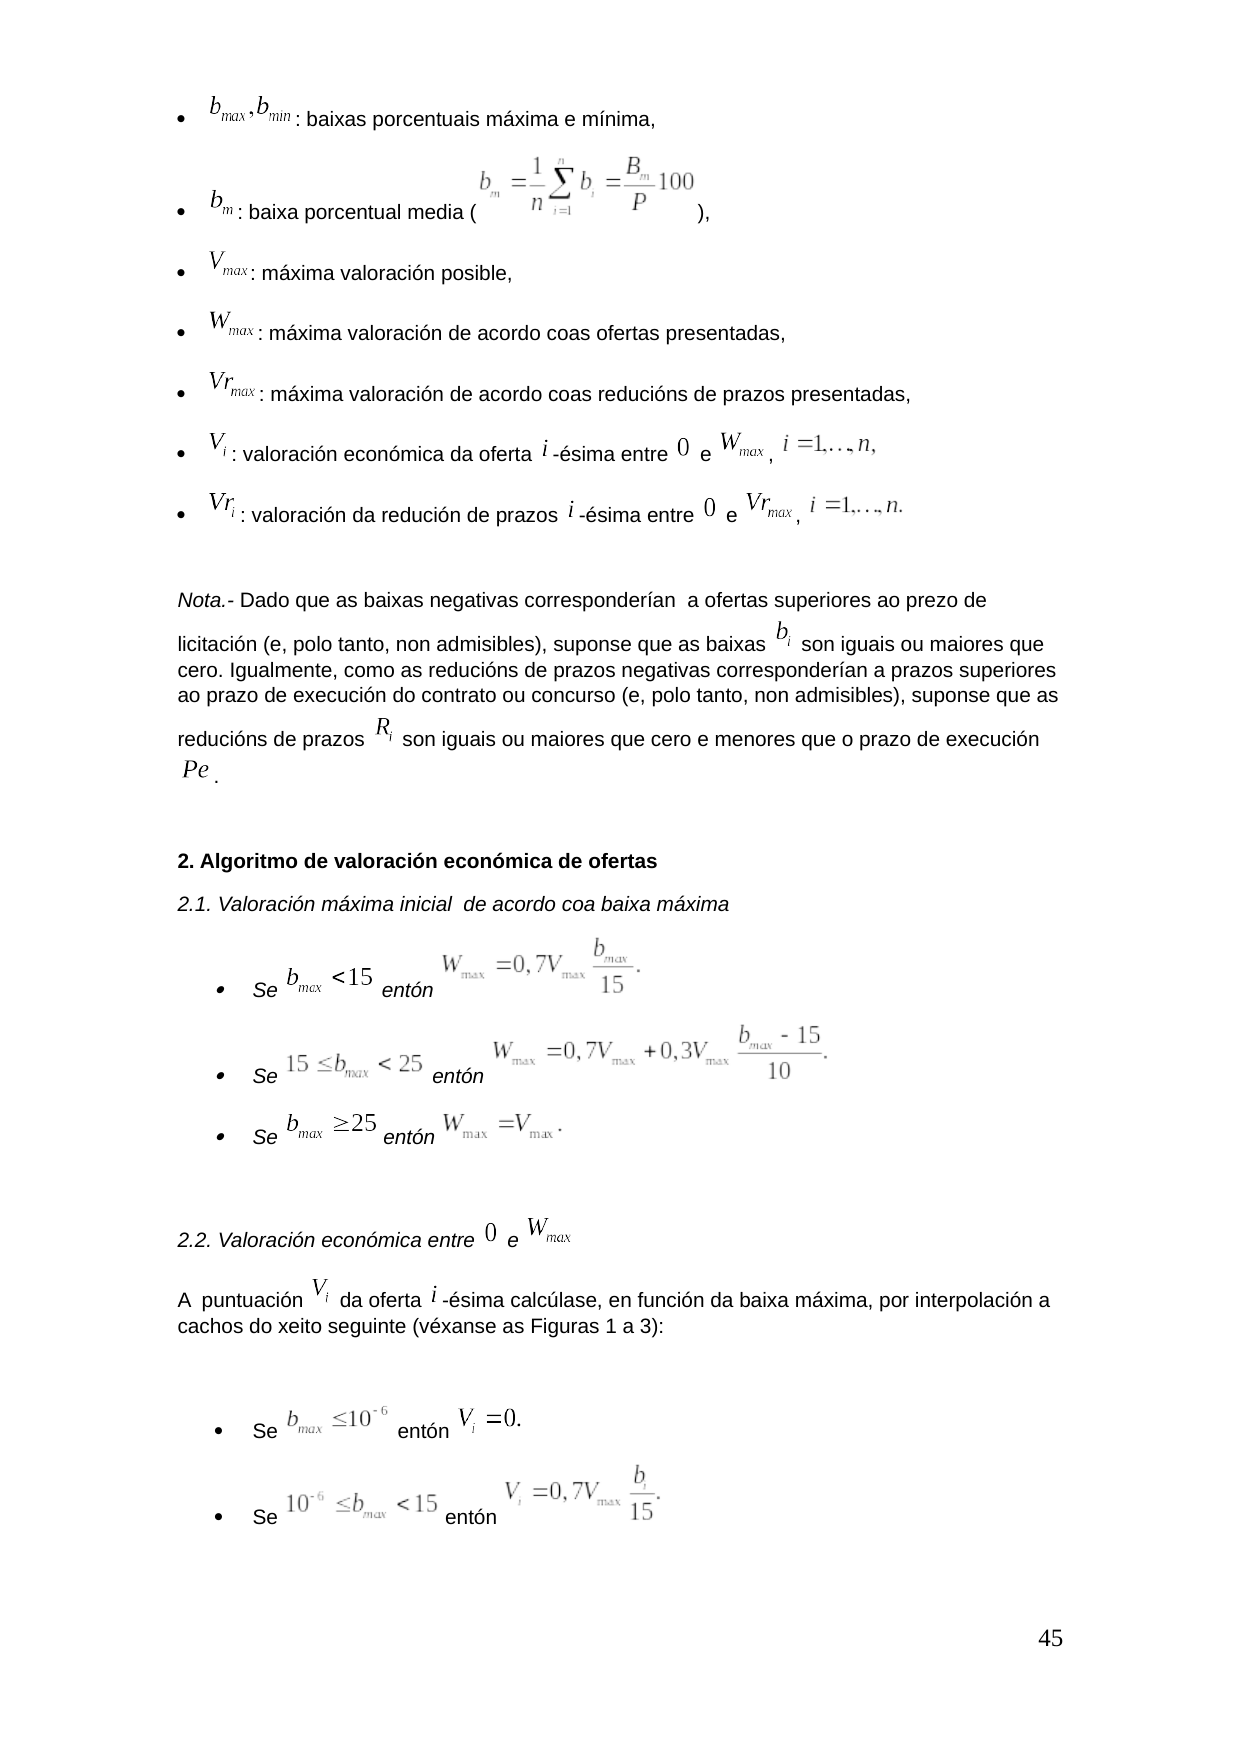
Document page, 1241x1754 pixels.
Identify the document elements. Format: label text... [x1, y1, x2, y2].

text A puntuación da oferta -ésima calcúlase, en función da baixa máxima, por interpolación a cachos do xeito seguinte (véxanse as Figuras 1 a 3): [177, 1270, 1063, 1338]
list : máxima valoración posible, [177, 243, 1063, 285]
text 2. Algoritmo de valoración económica de ofertas [177, 849, 1063, 873]
list Se entón [215, 934, 1063, 1002]
list : valoración da redución de prazos -ésima entre e , [177, 485, 1063, 527]
list Se entón [215, 1461, 1063, 1529]
list : baixa porcentual media (), [177, 149, 1063, 224]
list Se entón [215, 1399, 1063, 1442]
text 2.2. Valoración económica entre e [177, 1210, 1063, 1252]
list : baixas porcentuais máxima e mínima, [177, 89, 1063, 131]
list : máxima valoración de acordo coas reducións de prazos presentadas, [177, 364, 1063, 406]
list Se entón [215, 1107, 1063, 1149]
text Nota.- Dado que as baixas negativas corresponderían a ofertas superiores ao prezo de licitación (e, polo tanto, non admisibles), suponse que as baixas son iguais ou maiores que cero. Igualmente, como as reducións de prazos negativas corresponderían a prazos superiores ao prazo de execución do contrato ou concurso (e, polo tanto, non admisibles), suponse que as reducións de prazos son iguais ou maiores que cero e menores que o prazo de execución . [177, 588, 1063, 788]
list Se entón [215, 1020, 1063, 1088]
list : máxima valoración de acordo coas ofertas presentadas, [177, 303, 1063, 345]
text 2.1. Valoración máxima inicial de acordo coa baixa máxima [177, 891, 1063, 915]
list : valoración económica da oferta -ésima entre e , [177, 424, 1063, 466]
